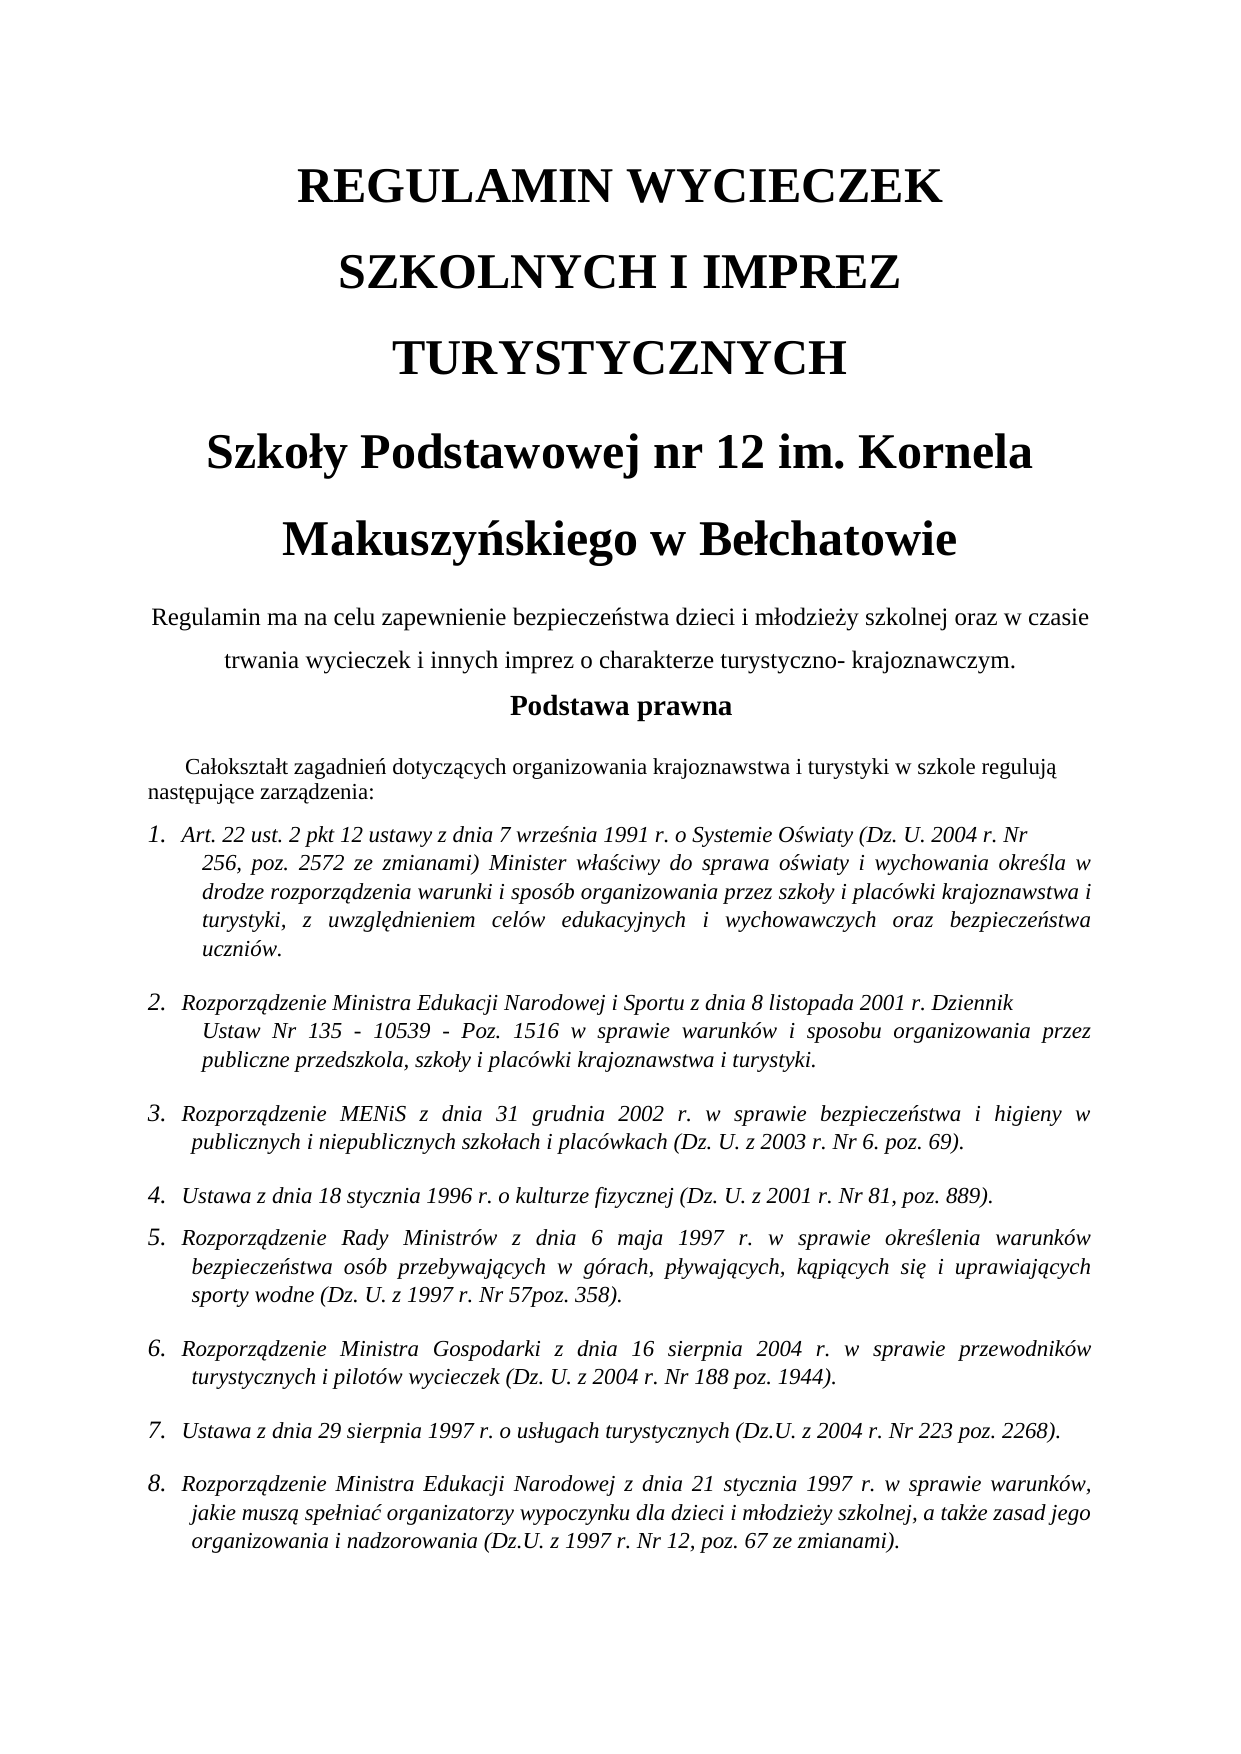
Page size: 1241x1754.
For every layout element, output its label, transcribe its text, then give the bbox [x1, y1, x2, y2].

list Rozporządzenie Rady Ministrów z dnia 6 maja 1997 r. w sprawie określenia warunków bezpieczeństwa osób przebywających w górach, pływających, kąpiących się i uprawiających sporty wodne (Dz. U. z 1997 r. Nr 57poz. 358). [148, 1223, 1093, 1308]
list Rozporządzenie Ministra Edukacji Narodowej z dnia 21 stycznia 1997 r. w sprawie warunków, jakie muszą spełniać organizatorzy wypoczynku dla dzieci i młodzieży szkolnej, a także zasad jego organizowania i nadzorowania (Dz.U. z 1997 r. Nr 12, poz. 67 ze zmianami). [148, 1469, 1093, 1555]
list Rozporządzenie MENiS z dnia 31 grudnia 2002 r. w sprawie bezpieczeństwa i higieny w publicznych i niepublicznych szkołach i placówkach (Dz. U. z 2003 r. Nr 6. poz. 69). [148, 1098, 1093, 1155]
text Regulamin ma na celu zapewnienie bezpieczeństwa dzieci i młodzieży szkolnej oraz w czasie trwania wycieczek i innych imprez o charakterze turystyczno- krajoznawczym. [148, 602, 1093, 674]
text Szkoły Podstawowej nr 12 im. Kornela Makuszyńskiego w Bełchatowie [148, 422, 1093, 566]
text REGULAMIN WYCIECZEK SZKOLNYCH I IMPREZ TURYSTYCZNYCH [148, 155, 1093, 385]
list Art. 22 ust. 2 pkt 12 ustawy z dnia 7 września 1991 r. o Systemie Oświaty (Dz. U. 2004 r. Nr [148, 819, 1093, 848]
text Całokształt zagadnień dotyczących organizowania krajoznawstwa i turystyki w szkole regulują [150, 755, 1093, 780]
list Rozporządzenie Ministra Edukacji Narodowej i Sportu z dnia 8 listopada 2001 r. Dziennik [148, 990, 1093, 1015]
list Ustawa z dnia 29 sierpnia 1997 r. o usługach turystycznych (Dz.U. z 2004 r. Nr 223 poz. 2268). [148, 1416, 1093, 1444]
text Ustaw Nr 135 - 10539 - Poz. 1516 w sprawie warunków i sposobu organizowania przez publiczne przedszkola, szkoły i placówki krajoznawstwa i turystyki. [202, 1015, 1093, 1073]
text 256, poz. 2572 ze zmianami) Minister właściwy do sprawa oświaty i wychowania określa w drodze rozporządzenia warunki i sposób organizowania przez szkoły i placówki krajoznawstwa i turystyki, z uwzględnieniem celów edukacyjnych i wychowawczych oraz bezpieczeństwa uczniów. [202, 848, 1093, 962]
text następujące zarządzenia: [148, 780, 1093, 805]
text Podstawa prawna [150, 688, 1093, 722]
list Ustawa z dnia 18 stycznia 1996 r. o kulturze fizycznej (Dz. U. z 2001 r. Nr 81, poz. 889). [148, 1183, 1093, 1208]
list Rozporządzenie Ministra Gospodarki z dnia 16 sierpnia 2004 r. w sprawie przewodników turystycznych i pilotów wycieczek (Dz. U. z 2004 r. Nr 188 poz. 1944). [148, 1333, 1093, 1391]
